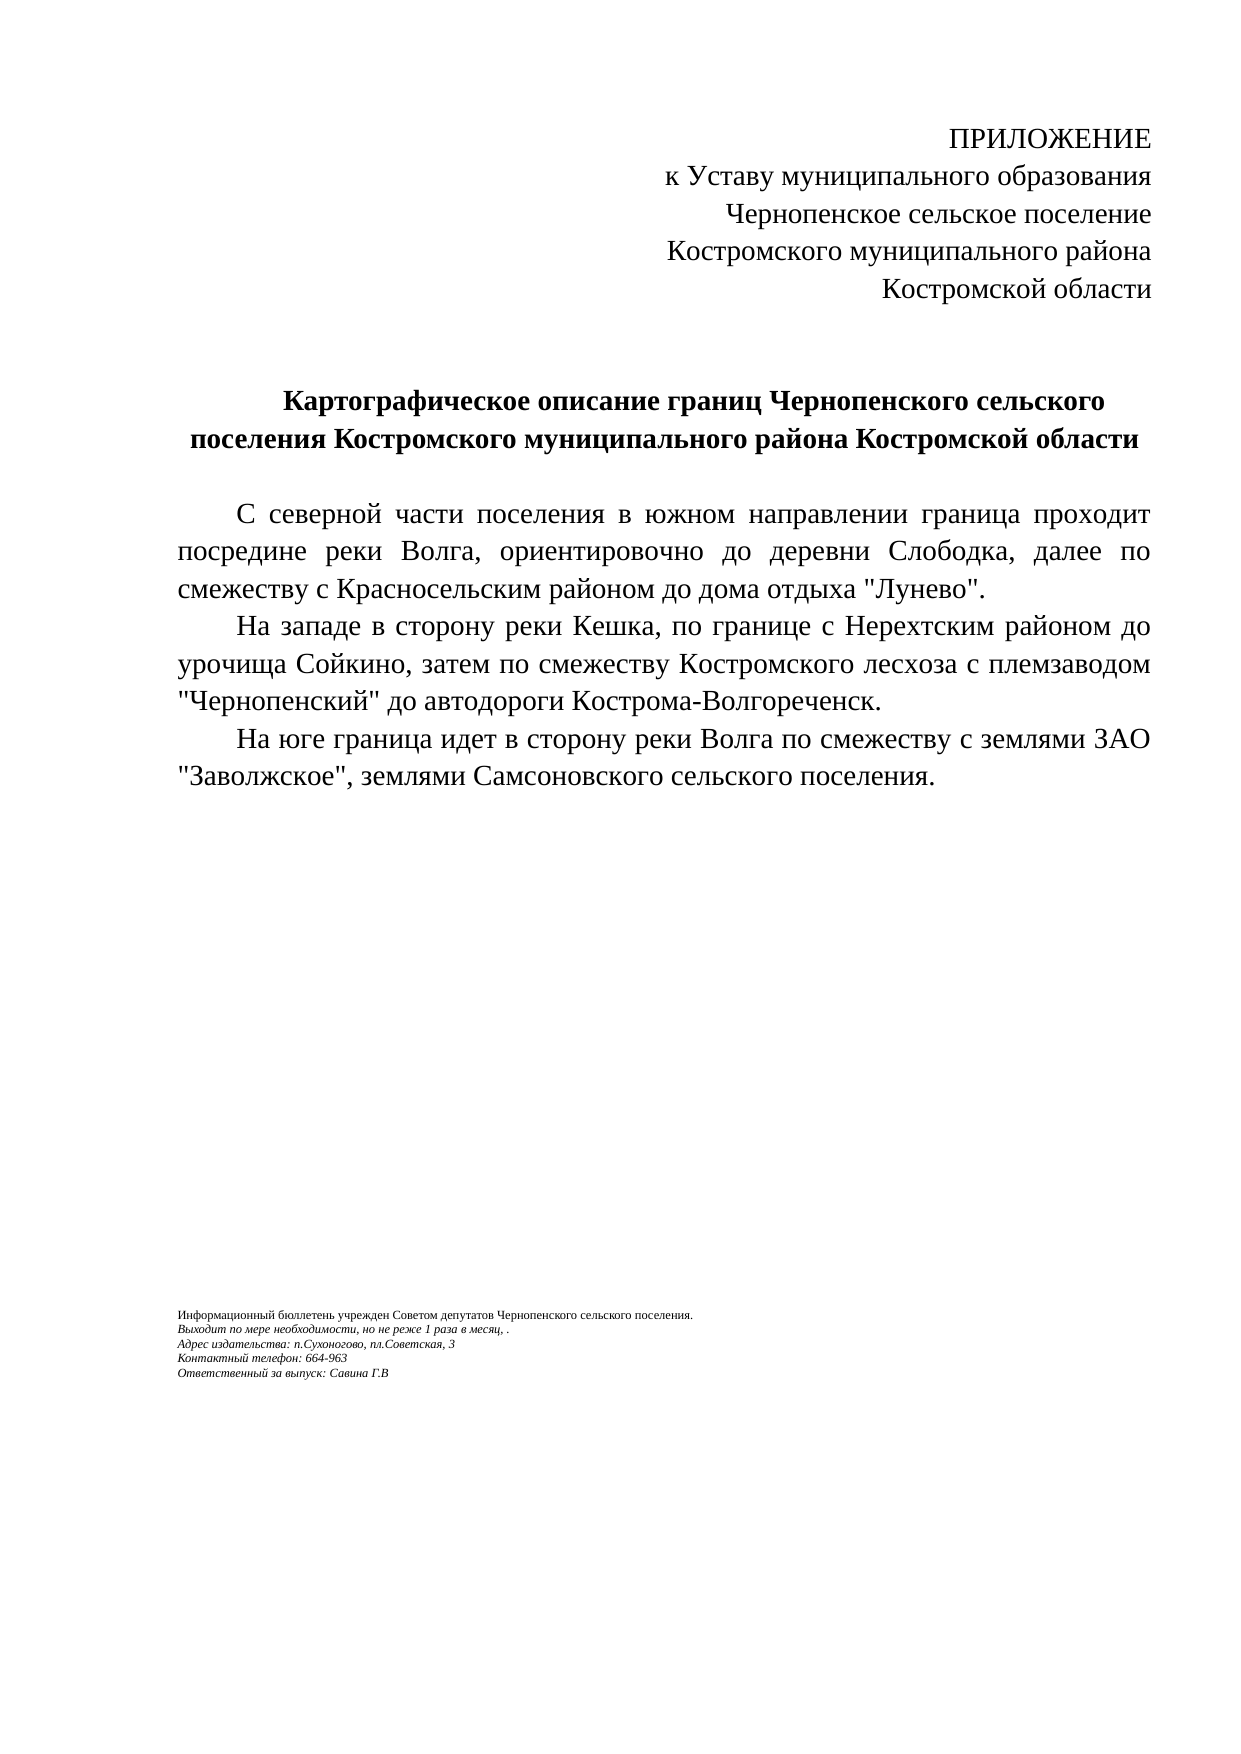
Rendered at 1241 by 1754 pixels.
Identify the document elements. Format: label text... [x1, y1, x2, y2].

text На юге граница идет в сторону реки Волга по смежеству с землями ЗАО "Заволжское", землями Самсоновского сельского поселения. [177, 718, 1152, 793]
text Чернопенское сельское поселение [177, 193, 1152, 231]
text ПРИЛОЖЕНИЕ [177, 118, 1152, 156]
text Костромского муниципального района [177, 231, 1152, 268]
text к Уставу муниципального образования [177, 156, 1152, 193]
text Контактный телефон: 664-963 [177, 1351, 1152, 1365]
text Костромской области [177, 268, 1152, 306]
text С северной части поселения в южном направлении граница проходит посредине реки Волга, ориентировочно до деревни Слободка, далее по смежеству с Красносельским районом до дома отдыха "Лунево". [177, 493, 1152, 606]
text На западе в сторону реки Кешка, по границе с Нерехтским районом до урочища Сойкино, затем по смежеству Костромского лесхоза с племзаводом "Чернопенский" до автодороги Кострома-Волгореченск. [177, 606, 1152, 718]
text Адрес издательства: п.Сухоногово, пл.Советская, 3 [177, 1337, 1152, 1351]
text Картографическое описание границ Чернопенского сельского поселения Костромского муниципального района Костромской области [177, 381, 1152, 456]
text Информационный бюллетень учрежден Советом депутатов Чернопенского сельского поселения. [177, 1308, 1152, 1322]
text Ответственный за выпуск: Савина Г.В [177, 1365, 1152, 1380]
text Выходит по мере необходимости, но не реже 1 раза в месяц, . [177, 1322, 1152, 1337]
